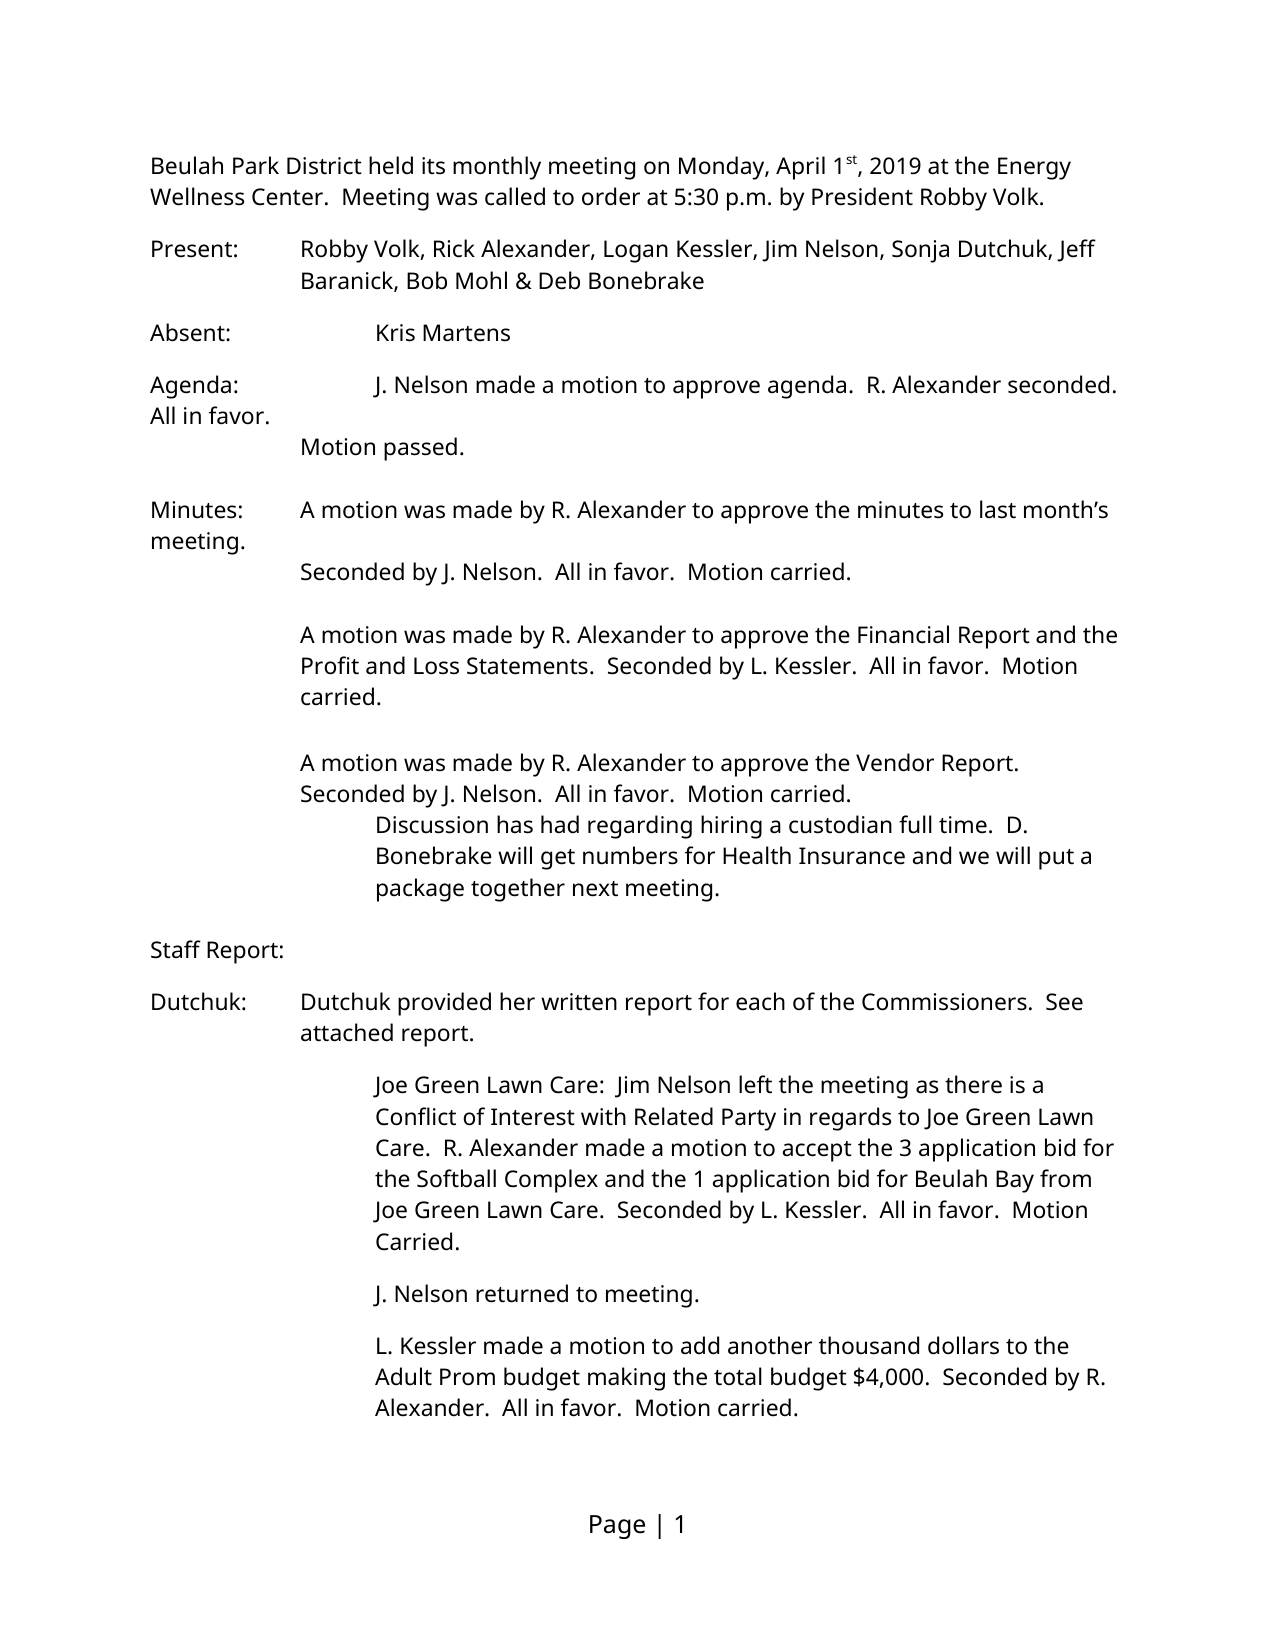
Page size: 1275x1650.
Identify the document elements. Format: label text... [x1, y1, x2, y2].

text Present: Robby Volk, Rick Alexander, Logan Kessler, Jim Nelson, Sonja Dutchuk, Jeff Baranick, Bob Mohl & Deb Bonebrake [150, 233, 1125, 296]
text A motion was made by R. Alexander to approve the Financial Report and the Profit and Loss Statements. Seconded by L. Kessler. All in favor. Motion carried. [300, 619, 1125, 712]
text Dutchuk: Dutchuk provided her written report for each of the Commissioners. See attached report. [150, 986, 1125, 1049]
text Agenda: J. Nelson made a motion to approve agenda. R. Alexander seconded. All in favor. [150, 369, 1125, 431]
text Beulah Park District held its monthly meeting on Monday, April 1st, 2019 at the Energy Wellness Center. Meeting was called to order at 5:30 p.m. by President Robby Volk. [150, 150, 1125, 212]
text Discussion has had regarding hiring a custodian full time. D. Bonebrake will get numbers for Health Insurance and we will put a package together next meeting. [375, 809, 1125, 903]
text L. Kessler made a motion to add another thousand dollars to the Adult Prom budget making the total budget $4,000. Seconded by R. Alexander. All in favor. Motion carried. [375, 1330, 1125, 1424]
text Seconded by J. Nelson. All in favor. Motion carried. [225, 556, 1125, 587]
text Minutes: A motion was made by R. Alexander to approve the minutes to last month’s meeting. [150, 494, 1125, 556]
text Joe Green Lawn Care: Jim Nelson left the meeting as there is a Conflict of Interest with Related Party in regards to Joe Green Lawn Care. R. Alexander made a motion to accept the 3 application bid for the Softball Complex and the 1 application bid for Beulah Bay from Joe Green Lawn Care. Seconded by L. Kessler. All in favor. Motion Carried. [375, 1069, 1125, 1257]
text Staff Report: [150, 934, 1125, 965]
text Motion passed. [225, 431, 1125, 462]
text Absent: Kris Martens [150, 317, 1125, 348]
text J. Nelson returned to meeting. [375, 1278, 1125, 1309]
text Seconded by J. Nelson. All in favor. Motion carried. [225, 778, 1125, 809]
text A motion was made by R. Alexander to approve the Vendor Report. [225, 747, 1125, 778]
